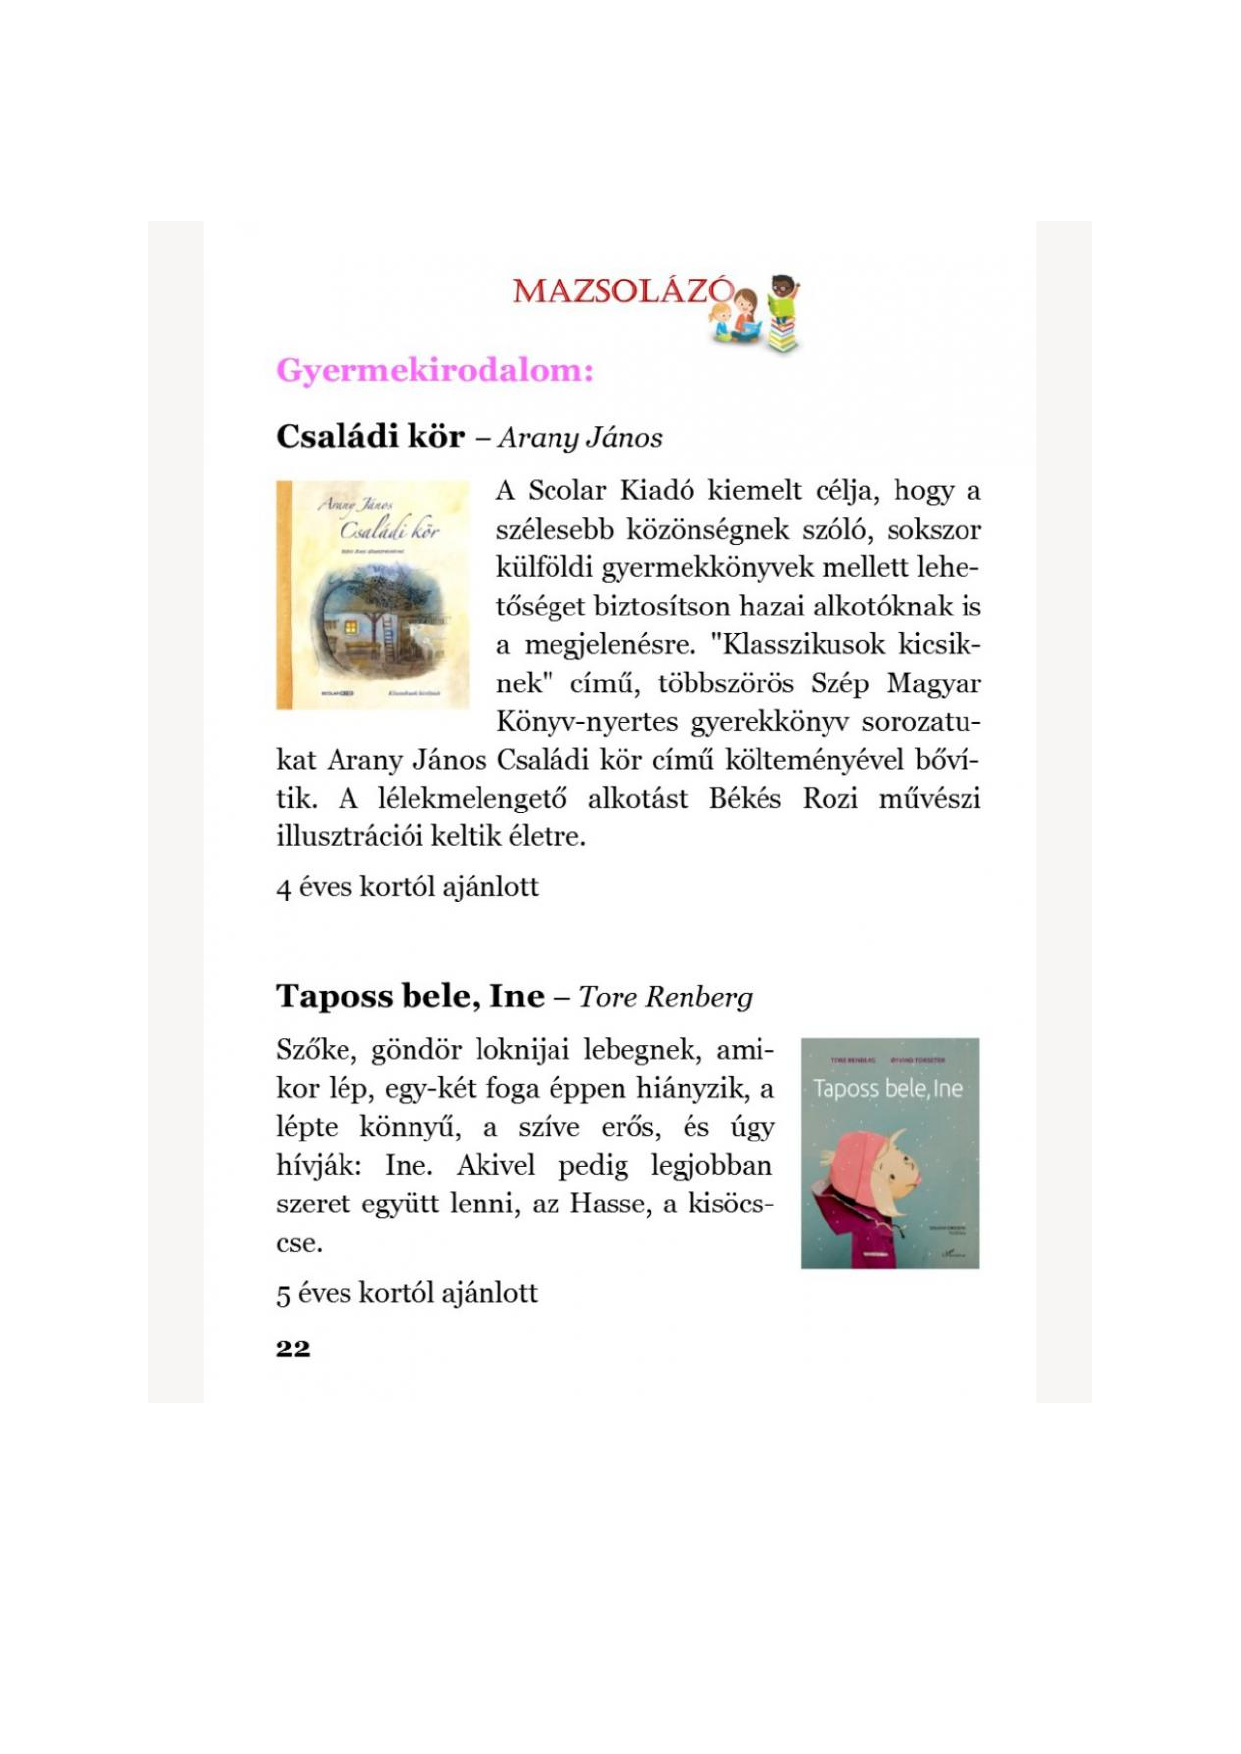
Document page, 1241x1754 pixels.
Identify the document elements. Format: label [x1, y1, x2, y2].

picture [203, 221, 1037, 1403]
